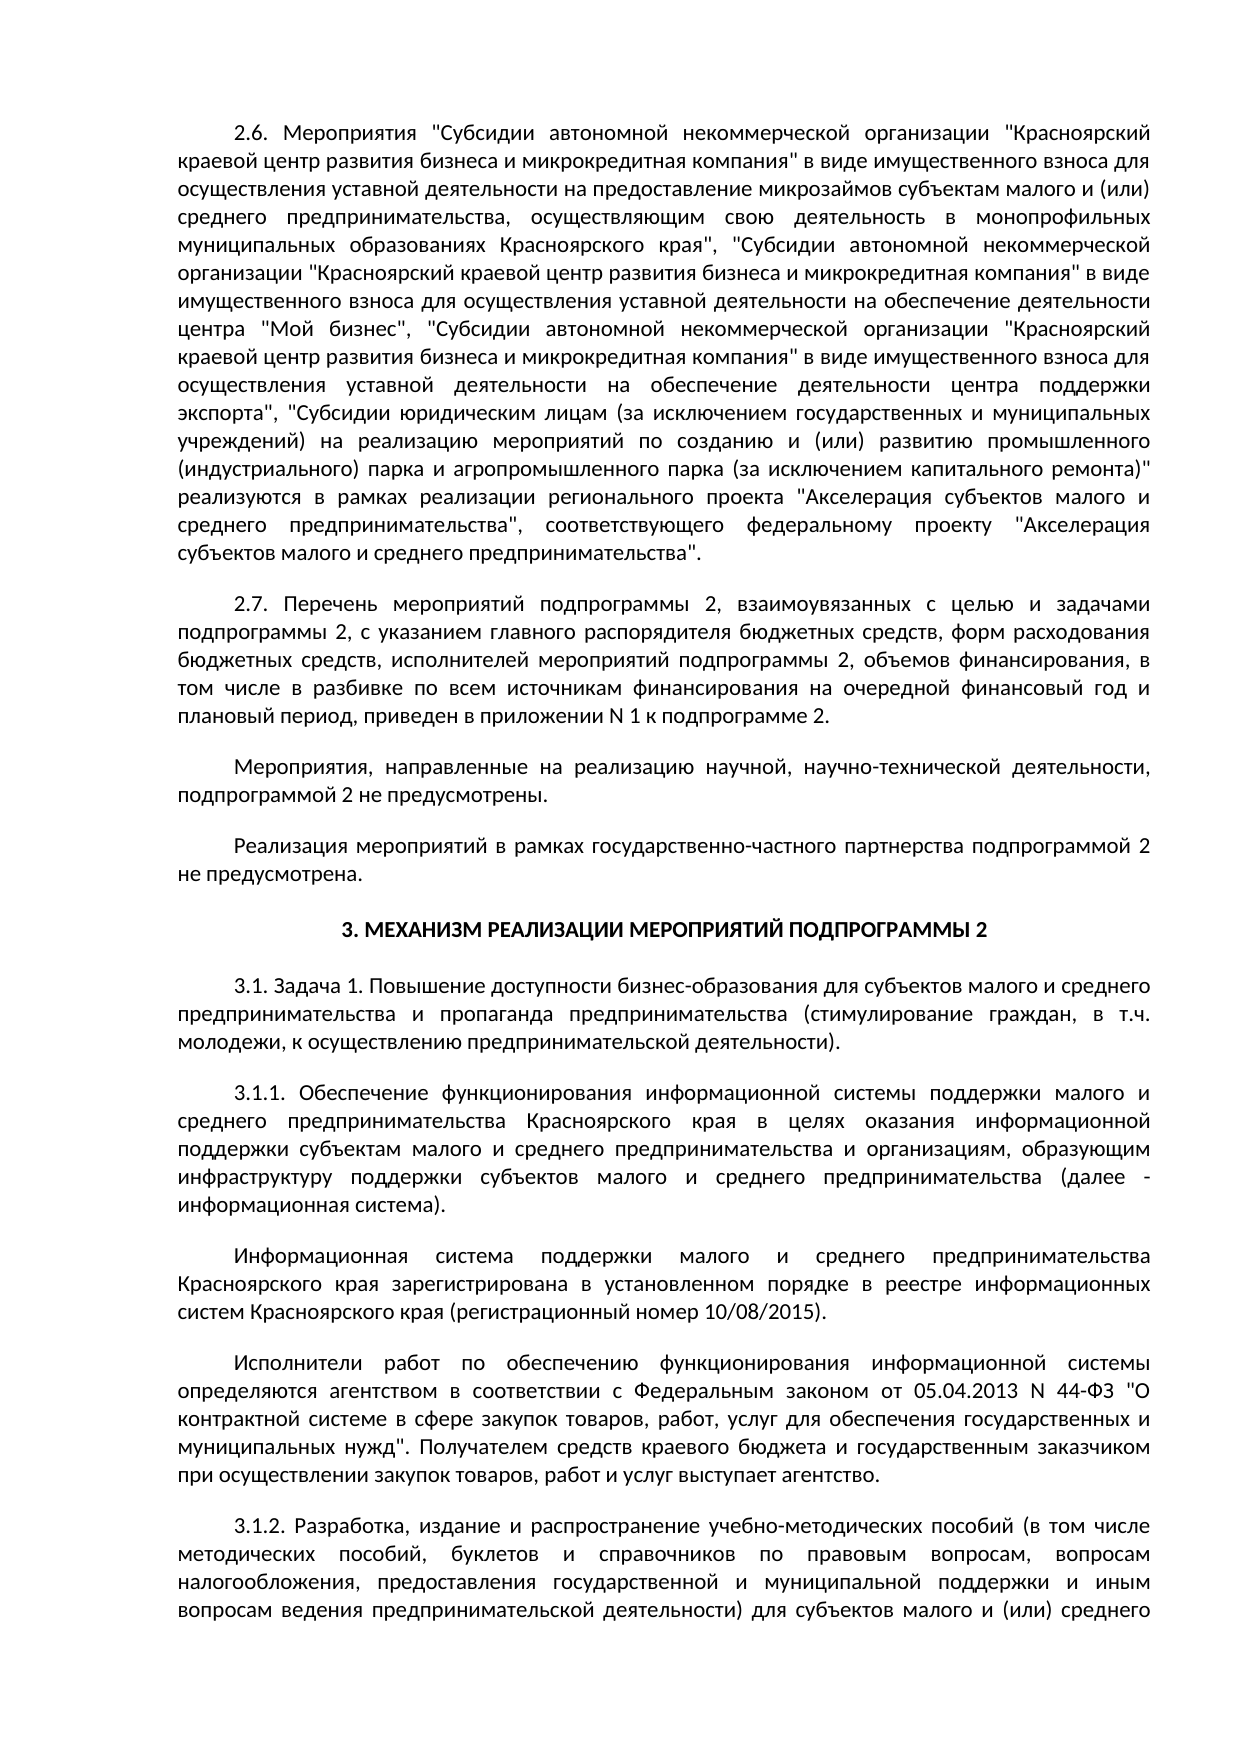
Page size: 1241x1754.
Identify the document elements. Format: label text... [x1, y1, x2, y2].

text Реализация мероприятий в рамках государственно-частного партнерства подпрограммой 2 не предусмотрена. [177, 831, 1152, 887]
text 3.1.1. Обеспечение функционирования информационной системы поддержки малого и среднего предпринимательства Красноярского края в целях оказания информационной поддержки субъектам малого и среднего предпринимательства и организациям, образующим инфраструктуру поддержки субъектов малого и среднего предпринимательства (далее - информационная система). [177, 1078, 1152, 1218]
text Информационная система поддержки малого и среднего предпринимательства Красноярского края зарегистрирована в установленном порядке в реестре информационных систем Красноярского края (регистрационный номер 10/08/2015). [177, 1241, 1152, 1326]
text 2.6. Мероприятия "Субсидии автономной некоммерческой организации "Красноярский краевой центр развития бизнеса и микрокредитная компания" в виде имущественного взноса для осуществления уставной деятельности на предоставление микрозаймов субъектам малого и (или) среднего предпринимательства, осуществляющим свою деятельность в монопрофильных муниципальных образованиях Красноярского края", "Субсидии автономной некоммерческой организации "Красноярский краевой центр развития бизнеса и микрокредитная компания" в виде имущественного взноса для осуществления уставной деятельности на обеспечение деятельности центра "Мой бизнес", "Субсидии автономной некоммерческой организации "Красноярский краевой центр развития бизнеса и микрокредитная компания" в виде имущественного взноса для осуществления уставной деятельности на обеспечение деятельности центра поддержки экспорта", "Субсидии юридическим лицам (за исключением государственных и муниципальных учреждений) на реализацию мероприятий по созданию и (или) развитию промышленного (индустриального) парка и агропромышленного парка (за исключением капитального ремонта)" реализуются в рамках реализации регионального проекта "Акселерация субъектов малого и среднего предпринимательства", соответствующего федеральному проекту "Акселерация субъектов малого и среднего предпринимательства". [177, 118, 1152, 566]
title 3. МЕХАНИЗМ РЕАЛИЗАЦИИ МЕРОПРИЯТИЙ ПОДПРОГРАММЫ 2 [177, 915, 1152, 943]
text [177, 1511, 1152, 1623]
text Мероприятия, направленные на реализацию научной, научно-технической деятельности, подпрограммой 2 не предусмотрены. [177, 752, 1152, 808]
text 2.7. Перечень мероприятий подпрограммы 2, взаимоувязанных с целью и задачами подпрограммы 2, с указанием главного распорядителя бюджетных средств, форм расходования бюджетных средств, исполнителей мероприятий подпрограммы 2, объемов финансирования, в том числе в разбивке по всем источникам финансирования на очередной финансовый год и плановый период, приведен в приложении N 1 к подпрограмме 2. [177, 589, 1152, 729]
text Исполнители работ по обеспечению функционирования информационной системы определяются агентством в соответствии с Федеральным законом от 05.04.2013 N 44-ФЗ "О контрактной системе в сфере закупок товаров, работ, услуг для обеспечения государственных и муниципальных нужд". Получателем средств краевого бюджета и государственным заказчиком при осуществлении закупок товаров, работ и услуг выступает агентство. [177, 1348, 1152, 1488]
text 3.1. Задача 1. Повышение доступности бизнес-образования для субъектов малого и среднего предпринимательства и пропаганда предпринимательства (стимулирование граждан, в т.ч. молодежи, к осуществлению предпринимательской деятельности). [177, 971, 1152, 1056]
